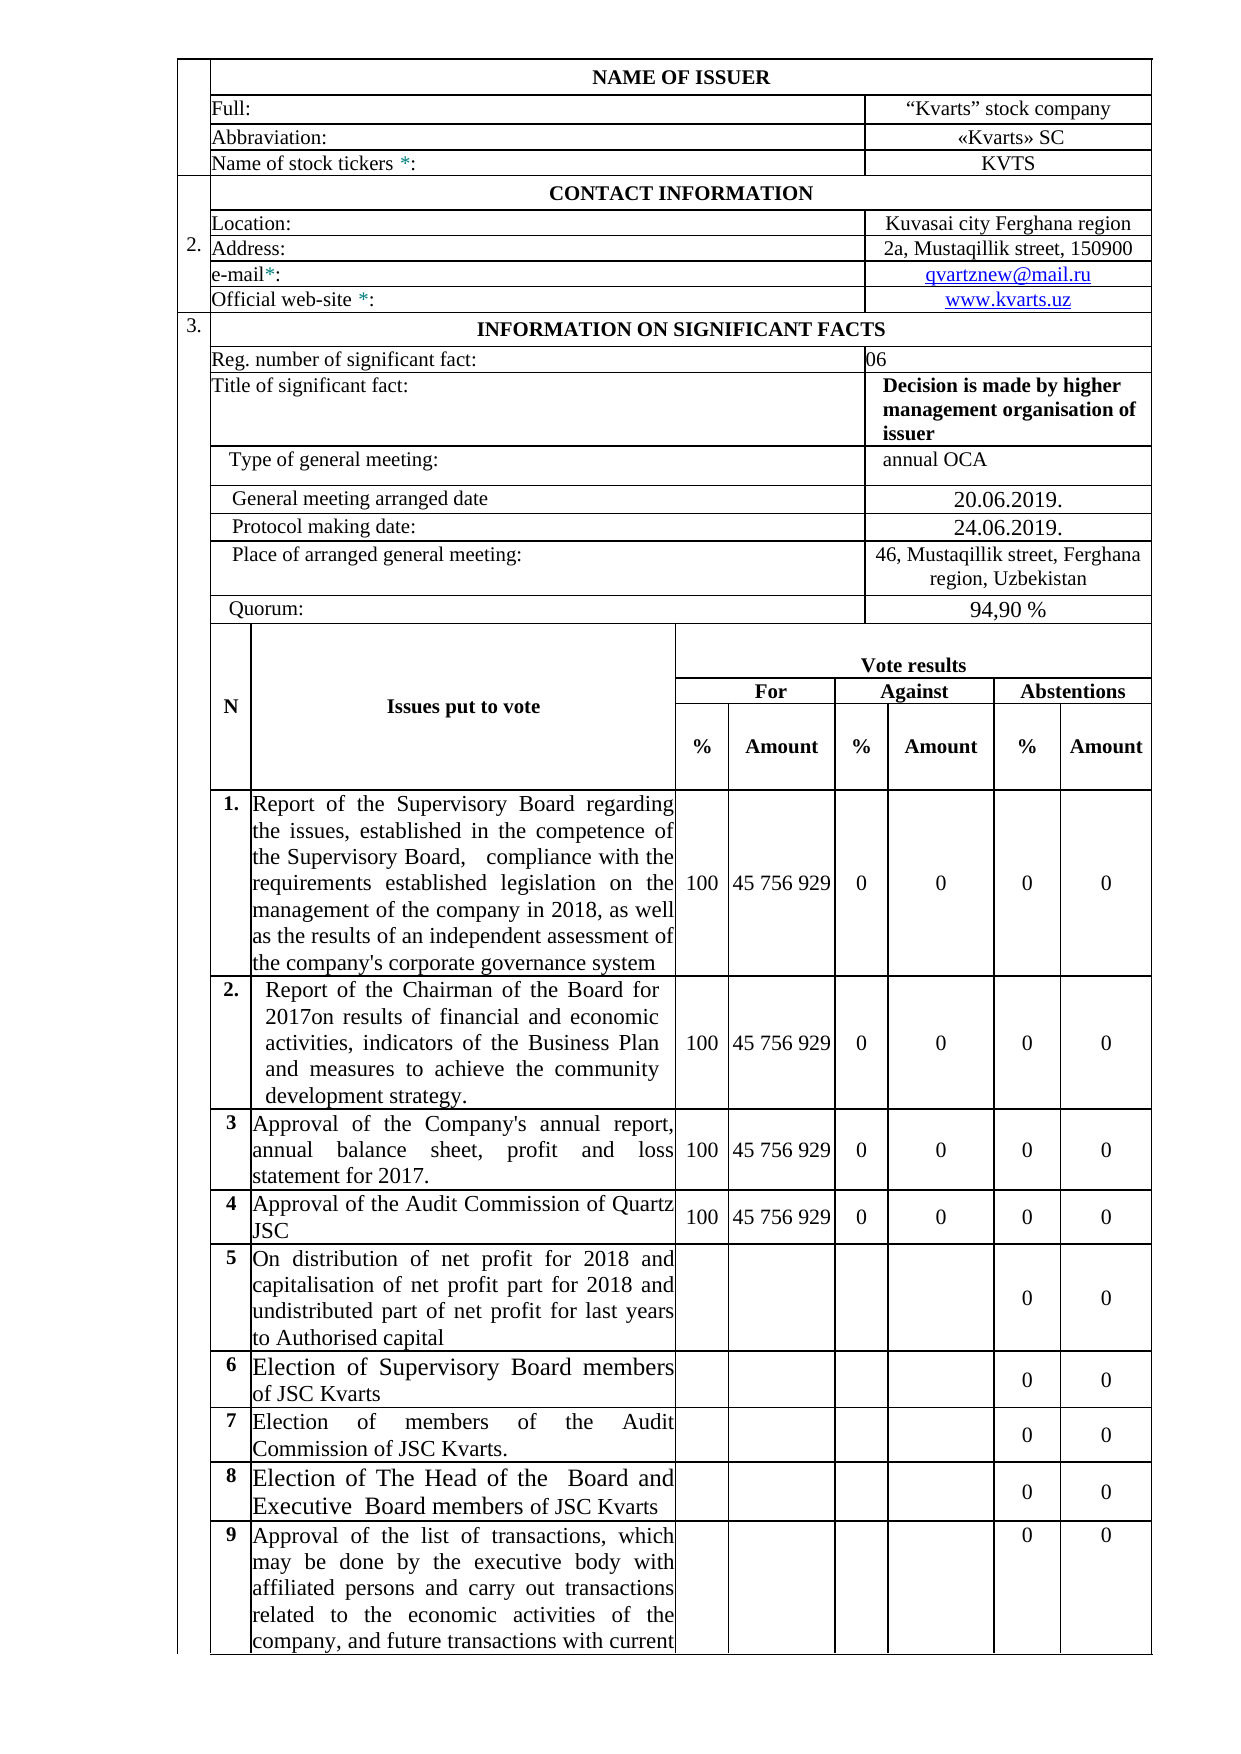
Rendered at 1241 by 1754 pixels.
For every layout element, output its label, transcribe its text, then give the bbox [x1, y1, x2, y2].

table_cell «Kvarts» SC [866, 125, 1151, 149]
table_cell 100 [676, 1191, 728, 1243]
table_cell 0 [1061, 791, 1151, 975]
table_cell Name of stock tickers *: [211, 151, 864, 174]
table_cell Protocol making date: [211, 514, 864, 540]
table_cell 0 [1061, 1245, 1151, 1350]
table_cell % [836, 704, 887, 789]
table_cell 0 [1061, 1463, 1151, 1520]
table_cell “Kvarts” stock company [866, 96, 1151, 123]
table_cell 0 [836, 791, 887, 975]
table_cell Approval of the Company's annual report, annual balance sheet, profit and loss statement for 2017. [252, 1110, 675, 1189]
table_cell CONTACT INFORMATION [211, 176, 1151, 209]
table_cell [836, 1245, 887, 1350]
table_cell [836, 1408, 887, 1461]
table_cell 7 [211, 1408, 250, 1461]
table_cell [889, 1245, 993, 1350]
table_cell [676, 1463, 728, 1520]
table_cell 0 [1061, 977, 1151, 1108]
table_cell Against [836, 679, 993, 703]
table_cell 0 [995, 1408, 1060, 1461]
table_cell INFORMATION ON SIGNIFICANT FACTS [211, 313, 1151, 346]
table_cell Approval of the Audit Commission of Quartz JSC [252, 1191, 675, 1243]
table_cell Kuvasai city Ferghana region [866, 211, 1151, 234]
table_cell Election of The Head of the Board and Executive Board members of JSC Kvarts [252, 1463, 675, 1520]
table_cell [729, 1463, 834, 1520]
table_cell 3 [211, 1110, 250, 1189]
table_cell [836, 1463, 887, 1520]
table_cell 24.06.2019. [866, 514, 1151, 540]
table_cell 0 [1061, 1110, 1151, 1189]
table_cell 45 756 929 [729, 1191, 834, 1243]
table_cell e-mail*: [211, 262, 864, 286]
table_cell Place of arranged general meeting: [211, 542, 864, 595]
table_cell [252, 1522, 675, 1653]
table_cell On distribution of net profit for 2018 and capitalisation of net profit part for 2018 and undistributed part of net profit for last years to Authorised capital [252, 1245, 675, 1350]
table_cell 45 756 929 [729, 791, 834, 975]
table_cell 0 [889, 1191, 993, 1243]
table_cell 20.06.2019. [866, 486, 1151, 512]
table_cell [729, 1245, 834, 1350]
table_cell 45 756 929 [729, 977, 834, 1108]
table_cell 0 [1061, 1522, 1151, 1653]
table_cell [836, 1522, 887, 1653]
table_cell 0 [995, 1191, 1060, 1243]
table_cell Quorum: [211, 596, 864, 623]
table_cell [676, 1408, 728, 1461]
table_cell 2. [211, 977, 250, 1108]
table_cell 94,90 % [866, 596, 1151, 623]
table_cell 5 [211, 1245, 250, 1350]
table_cell [889, 1463, 993, 1520]
table_cell 0 [1061, 1191, 1151, 1243]
table_cell 46, Mustaqillik street, Ferghana region, Uzbekistan [866, 542, 1151, 595]
table_cell 0 [995, 1463, 1060, 1520]
table_cell Election of members of the Audit Commission of JSC Kvarts. [252, 1408, 675, 1461]
table_cell 100 [676, 977, 728, 1108]
table_cell www.kvarts.uz [866, 287, 1151, 311]
table_cell % [995, 704, 1060, 789]
table_cell 2a, Mustaqillik street, 150900 [866, 236, 1151, 260]
table_cell 45 756 929 [729, 1110, 834, 1189]
table_cell 4 [211, 1191, 250, 1243]
table_cell 9 [211, 1522, 250, 1653]
table_cell 0 [836, 1191, 887, 1243]
table_cell Type of general meeting: [211, 447, 864, 484]
table_cell 6 [211, 1352, 250, 1407]
table_header NAME OF ISSUER [211, 60, 1151, 94]
table_cell Abstentions [995, 679, 1151, 703]
table_cell Election of Supervisory Board members of JSC Kvarts [252, 1352, 675, 1407]
table_cell 0 [1061, 1352, 1151, 1407]
table_cell [676, 1245, 728, 1350]
table_cell Address: [211, 236, 864, 260]
table_cell % [676, 704, 728, 789]
table_cell 3. [178, 313, 210, 1653]
table_cell 1. [211, 791, 250, 975]
table_cell [889, 1522, 993, 1653]
table_cell 0 [889, 977, 993, 1108]
table_cell annual OCA [866, 447, 1151, 484]
table_cell [889, 1408, 993, 1461]
table_cell 0 [995, 977, 1060, 1108]
table_cell 0 [836, 1110, 887, 1189]
table_cell Decision is made by higher management organisation of issuer [866, 373, 1151, 445]
table_cell Amount [889, 704, 993, 789]
table_cell 8 [211, 1463, 250, 1520]
table_cell Full: [211, 96, 864, 123]
table_cell 0 [836, 977, 887, 1108]
table_cell Issues put to vote [252, 624, 675, 789]
table_cell [729, 1522, 834, 1653]
table_cell Title of significant fact: [211, 373, 864, 445]
table_cell General meeting arranged date [211, 486, 864, 512]
table_cell Vote results [676, 624, 1151, 677]
table_cell Amount [1061, 704, 1151, 789]
table_cell For [676, 679, 834, 703]
table_cell 06 [866, 347, 1151, 371]
table_cell Abbraviation: [211, 125, 864, 149]
table_cell 0 [995, 791, 1060, 975]
table_cell qvartznew@mail.ru [866, 262, 1151, 286]
table_header [178, 60, 210, 174]
table_cell 100 [676, 1110, 728, 1189]
table_cell 2. [178, 176, 210, 311]
table_cell Report of the Chairman of the Board for 2017on results of financial and economic activities, indicators of the Business Plan and measures to achieve the community development strategy. [252, 977, 675, 1108]
table_cell Amount [729, 704, 834, 789]
table_cell Reg. number of significant fact: [211, 347, 864, 371]
table_cell KVTS [866, 151, 1151, 174]
table_cell 0 [995, 1522, 1060, 1653]
table_cell Location: [211, 211, 864, 234]
table_cell 100 [676, 791, 728, 975]
table_cell 0 [995, 1245, 1060, 1350]
table_cell [676, 1352, 728, 1407]
table_cell Report of the Supervisory Board regarding the issues, established in the competence of the Supervisory Board, compliance with the requirements established legislation on the management of the company in 2018, as well as the results of an independent assessment of the company's corporate governance system [252, 791, 675, 975]
table_cell [729, 1408, 834, 1461]
table_cell 0 [889, 1110, 993, 1189]
table_cell 0 [1061, 1408, 1151, 1461]
table_cell [836, 1352, 887, 1407]
table_cell [729, 1352, 834, 1407]
table_cell 0 [889, 791, 993, 975]
table_cell N [211, 624, 250, 789]
table_cell [676, 1522, 728, 1653]
table_cell Official web-site *: [211, 287, 864, 311]
table_cell 0 [995, 1352, 1060, 1407]
table_cell [889, 1352, 993, 1407]
table_cell 0 [995, 1110, 1060, 1189]
